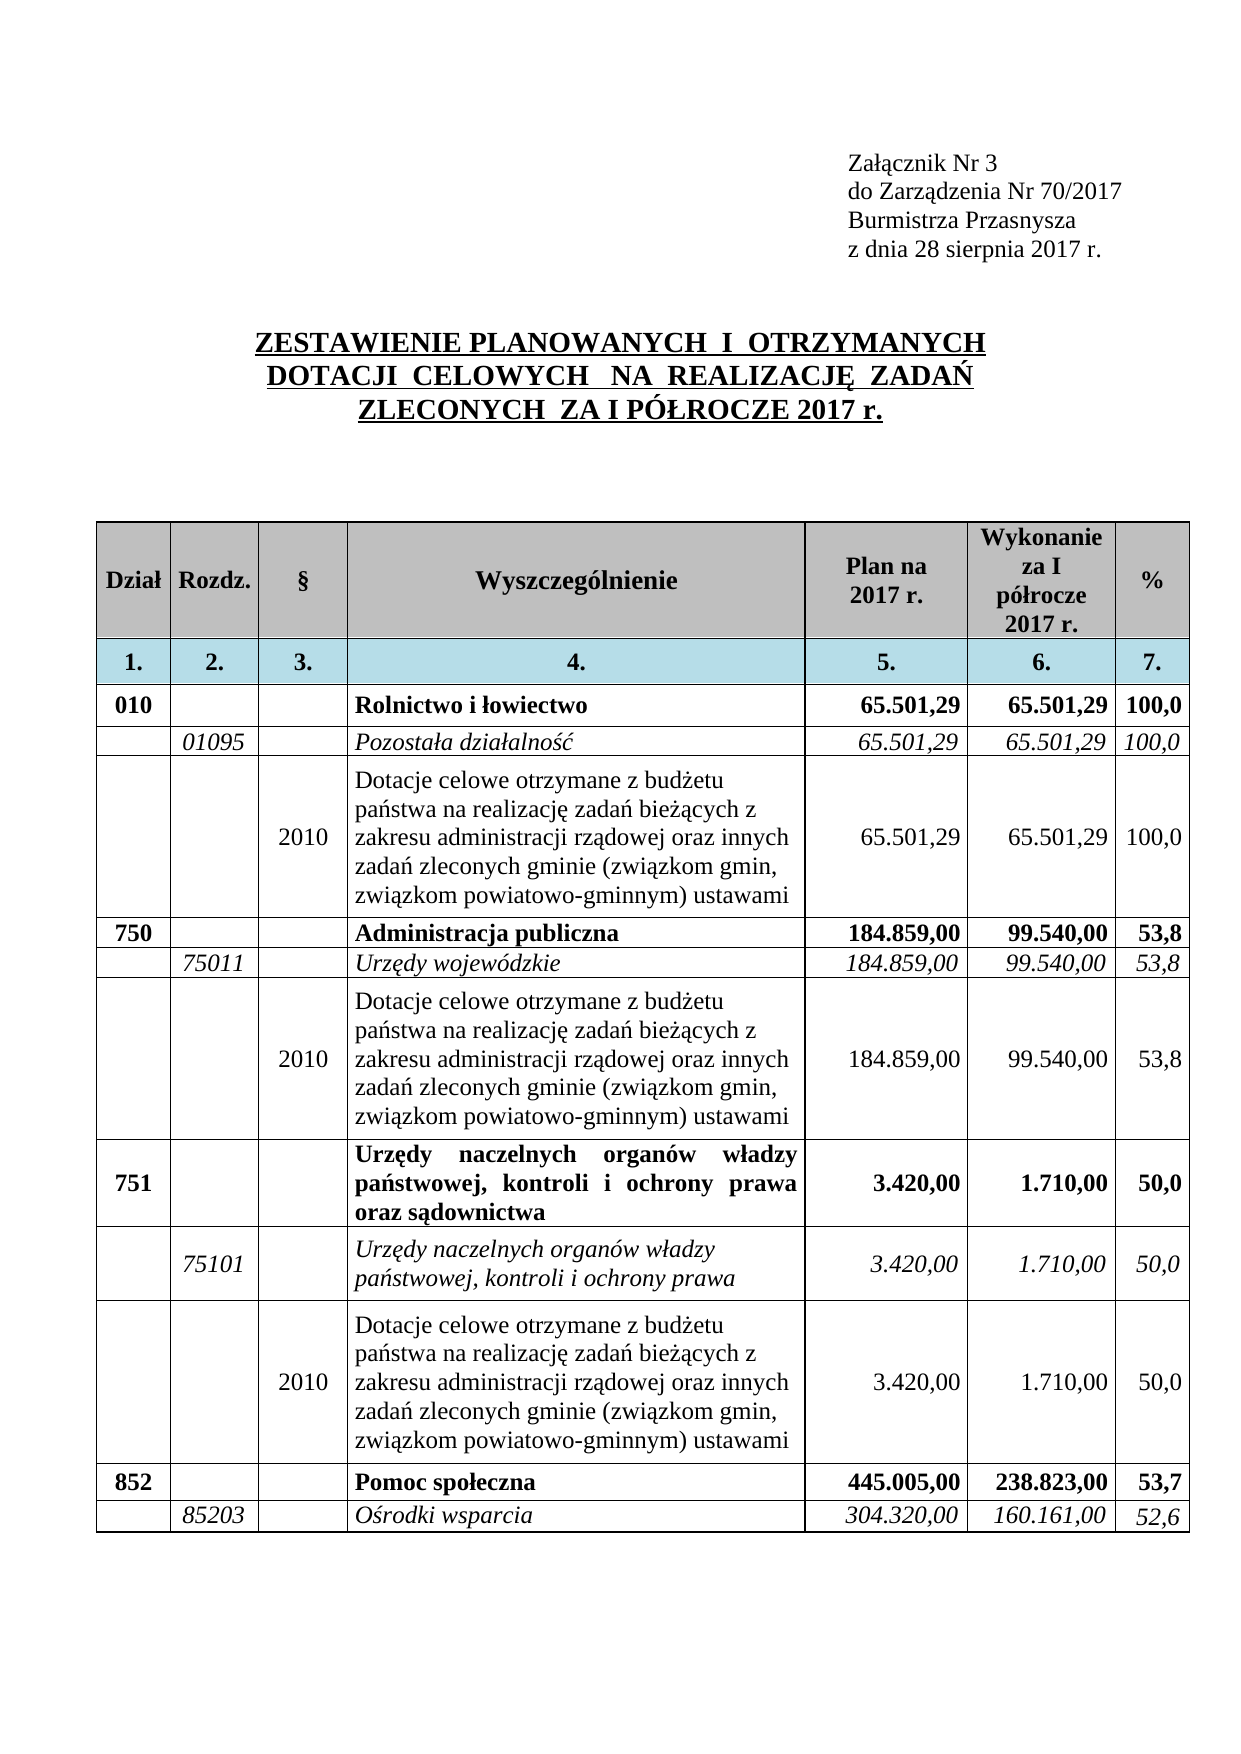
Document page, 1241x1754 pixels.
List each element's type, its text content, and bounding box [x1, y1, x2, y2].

table_cell 2. [171, 639, 258, 683]
table_cell 65.501,29 [968, 727, 1115, 755]
table_cell Urzędy naczelnych organów władzy państwowej, kontroli i ochrony prawa [348, 1227, 804, 1299]
table_cell 751 [97, 1140, 170, 1226]
table_cell Urzędy wojewódzkie [348, 948, 804, 977]
table_cell 445.005,00 [806, 1464, 967, 1499]
table_cell 304.320,00 [806, 1501, 967, 1531]
table_cell 01095 [171, 727, 258, 755]
table_header § [259, 523, 347, 637]
table_cell Ośrodki wsparcia [348, 1501, 804, 1531]
table_cell Administracja publiczna [348, 918, 804, 947]
table_cell 75101 [171, 1227, 258, 1299]
table_header Rozdz. [171, 523, 258, 637]
table_cell 238.823,00 [968, 1464, 1115, 1499]
table_cell [97, 1227, 170, 1299]
table_cell 3.420,00 [806, 1140, 967, 1226]
table_cell [171, 756, 258, 917]
table_cell [97, 978, 170, 1138]
table_cell [259, 1464, 347, 1499]
table_cell [259, 685, 347, 726]
table_cell 2010 [259, 978, 347, 1138]
table_cell [171, 685, 258, 726]
table_cell 1.710,00 [968, 1227, 1115, 1299]
table_cell 184.859,00 [806, 918, 967, 947]
text ZESTAWIENIE PLANOWANYCH I OTRZYMANYCH [148, 325, 1093, 358]
table_cell Rolnictwo i łowiectwo [348, 685, 804, 726]
table_cell [97, 756, 170, 917]
table_cell 50,0 [1116, 1301, 1189, 1463]
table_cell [348, 1301, 804, 1463]
table_cell 53,8 [1116, 918, 1189, 947]
table_cell 65.501,29 [806, 727, 967, 755]
table_cell Pozostała działalność [348, 727, 804, 755]
table_cell Urzędy naczelnych organów władzy państwowej, kontroli i ochrony prawa oraz sądownictwa [348, 1140, 804, 1226]
table_cell 75011 [171, 948, 258, 977]
table_cell [97, 727, 170, 755]
table_cell 3.420,00 [806, 1227, 967, 1299]
table_cell 53,8 [1116, 948, 1189, 977]
table_cell 1.710,00 [968, 1301, 1115, 1463]
table_cell [171, 1301, 258, 1463]
table_cell [259, 918, 347, 947]
table_cell 52,6 [1116, 1501, 1189, 1531]
table_cell 100,0 [1116, 685, 1189, 726]
table_cell Pomoc społeczna [348, 1464, 804, 1499]
table_cell [97, 1301, 170, 1463]
table_cell 750 [97, 918, 170, 947]
table_cell 3.420,00 [806, 1301, 967, 1463]
text z dnia 28 sierpnia 2017 r. [148, 234, 1137, 263]
table_cell 65.501,29 [806, 756, 967, 917]
table_cell 99.540,00 [968, 978, 1115, 1138]
table_cell 3. [259, 639, 347, 683]
table_cell 53,8 [1116, 978, 1189, 1138]
table_cell 50,0 [1116, 1140, 1189, 1226]
table_cell 1.710,00 [968, 1140, 1115, 1226]
table_cell [259, 948, 347, 977]
table_cell [259, 1140, 347, 1226]
table_cell 85203 [171, 1501, 258, 1531]
table_cell 100,0 [1116, 727, 1189, 755]
table_cell [259, 727, 347, 755]
table_cell 160.161,00 [968, 1501, 1115, 1531]
table_cell 50,0 [1116, 1227, 1189, 1299]
table_cell 99.540,00 [968, 948, 1115, 977]
table_cell 2010 [259, 756, 347, 917]
text Załącznik Nr 3 [148, 148, 1093, 176]
table_cell 1. [97, 639, 170, 683]
table_header % [1116, 523, 1189, 637]
text Burmistrza Przasnysza [148, 205, 1093, 234]
table_cell 65.501,29 [968, 685, 1115, 726]
table_cell [171, 1464, 258, 1499]
table_cell 2010 [259, 1301, 347, 1463]
table_cell [171, 978, 258, 1138]
table_cell 100,0 [1116, 756, 1189, 917]
text DOTACJI CELOWYCH NA REALIZACJĘ ZADAŃ [148, 358, 1093, 392]
table_header Plan na 2017 r. [806, 523, 967, 637]
table_cell 7. [1116, 639, 1189, 683]
table_cell [259, 1501, 347, 1531]
text ZLECONYCH ZA I PÓŁROCZE 2017 r. [148, 392, 1093, 426]
table_cell 65.501,29 [968, 756, 1115, 917]
table_cell 184.859,00 [806, 978, 967, 1138]
table_cell 852 [97, 1464, 170, 1499]
table_cell [97, 1501, 170, 1531]
table_cell 53,7 [1116, 1464, 1189, 1499]
table_cell 99.540,00 [968, 918, 1115, 947]
table_header Wykonanie za I półrocze 2017 r. [968, 523, 1115, 637]
table_cell [97, 948, 170, 977]
table_cell [259, 1227, 347, 1299]
table_cell 5. [806, 639, 967, 683]
table_cell 4. [348, 639, 804, 683]
table_cell 6. [968, 639, 1115, 683]
table_header Dział [97, 523, 170, 637]
table_cell 184.859,00 [806, 948, 967, 977]
table_cell 65.501,29 [806, 685, 967, 726]
text do Zarządzenia Nr 70/2017 [148, 176, 1152, 205]
table_header Wyszczególnienie [348, 523, 804, 637]
table_cell 010 [97, 685, 170, 726]
table_cell [171, 918, 258, 947]
table_cell [171, 1140, 258, 1226]
